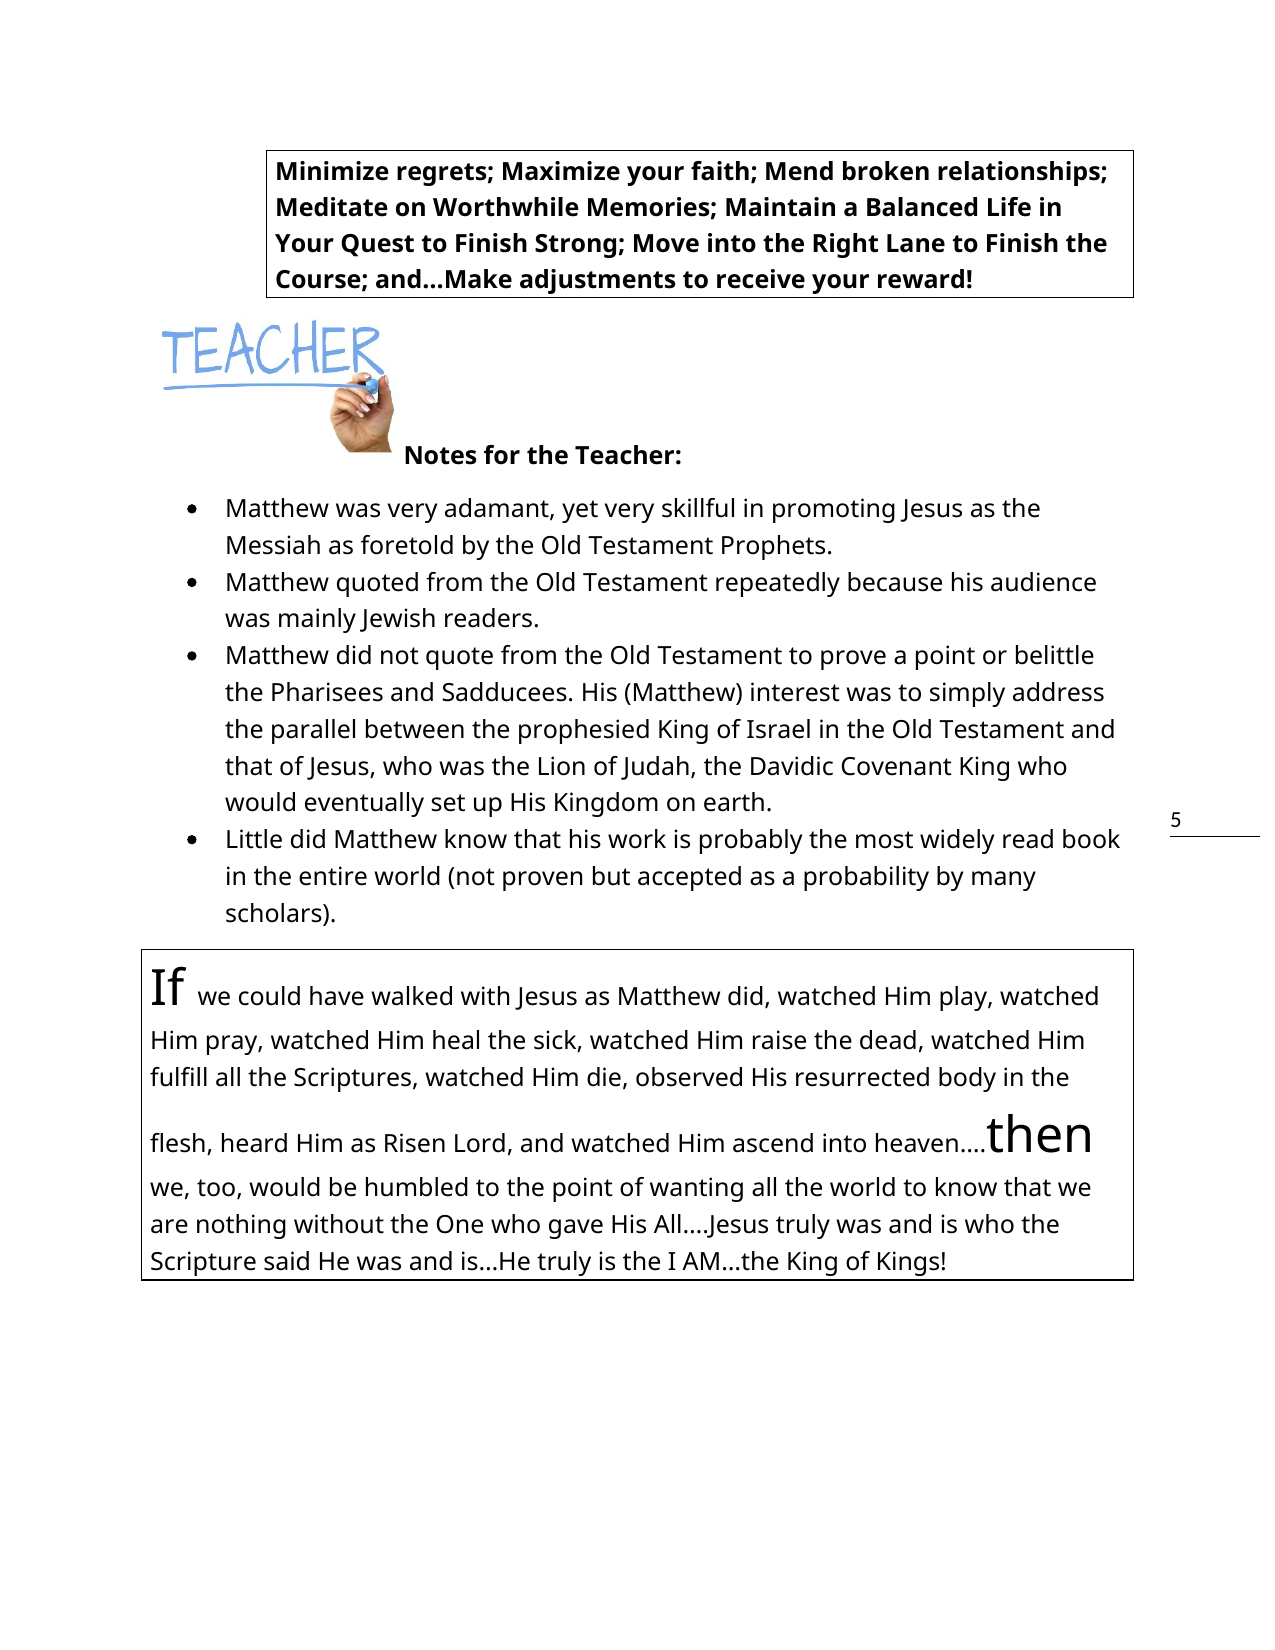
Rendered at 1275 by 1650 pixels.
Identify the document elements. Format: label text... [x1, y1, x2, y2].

picture [150, 316, 402, 452]
list Matthew quoted from the Old Testament repeatedly because his audience was mainly Jewish readers. [187, 564, 1125, 635]
list Matthew was very adamant, yet very skillful in promoting Jesus as the Messiah as foretold by the Old Testament Prophets. [187, 491, 1125, 562]
list Little did Matthew know that his work is probably the most widely read book in the entire world (not proven but accepted as a probability by many scholars). [187, 822, 1125, 929]
list Minimize regrets; Maximize your faith; Mend broken relationships; Meditate on Worthwhile Memories; Maintain a Balanced Life in Your Quest to Finish Strong; Move into the Right Lane to Finish the Course; and…Make adjustments to receive your reward! [267, 151, 1133, 297]
text Notes for the Teacher: [150, 317, 1125, 471]
text If we could have walked with Jesus as Matthew did, watched Him play, watched Him pray, watched Him heal the sick, watched Him raise the dead, watched Him fulfill all the Scriptures, watched Him die, observed His resurrected body in the flesh, heard Him as Risen Lord, and watched Him ascend into heaven….then we, too, would be humbled to the point of wanting all the world to know that we are nothing without the One who gave His All….Jesus truly was and is who the Scripture said He was and is…He truly is the I AM…the King of Kings! [142, 950, 1133, 1279]
list Matthew did not quote from the Old Testament to prove a point or belittle the Pharisees and Sadducees. His (Matthew) interest was to simply address the parallel between the prophesied King of Israel in the Old Testament and that of Jesus, who was the Lion of Judah, the Davidic Covenant King who would eventually set up His Kingdom on earth. [187, 638, 1125, 819]
